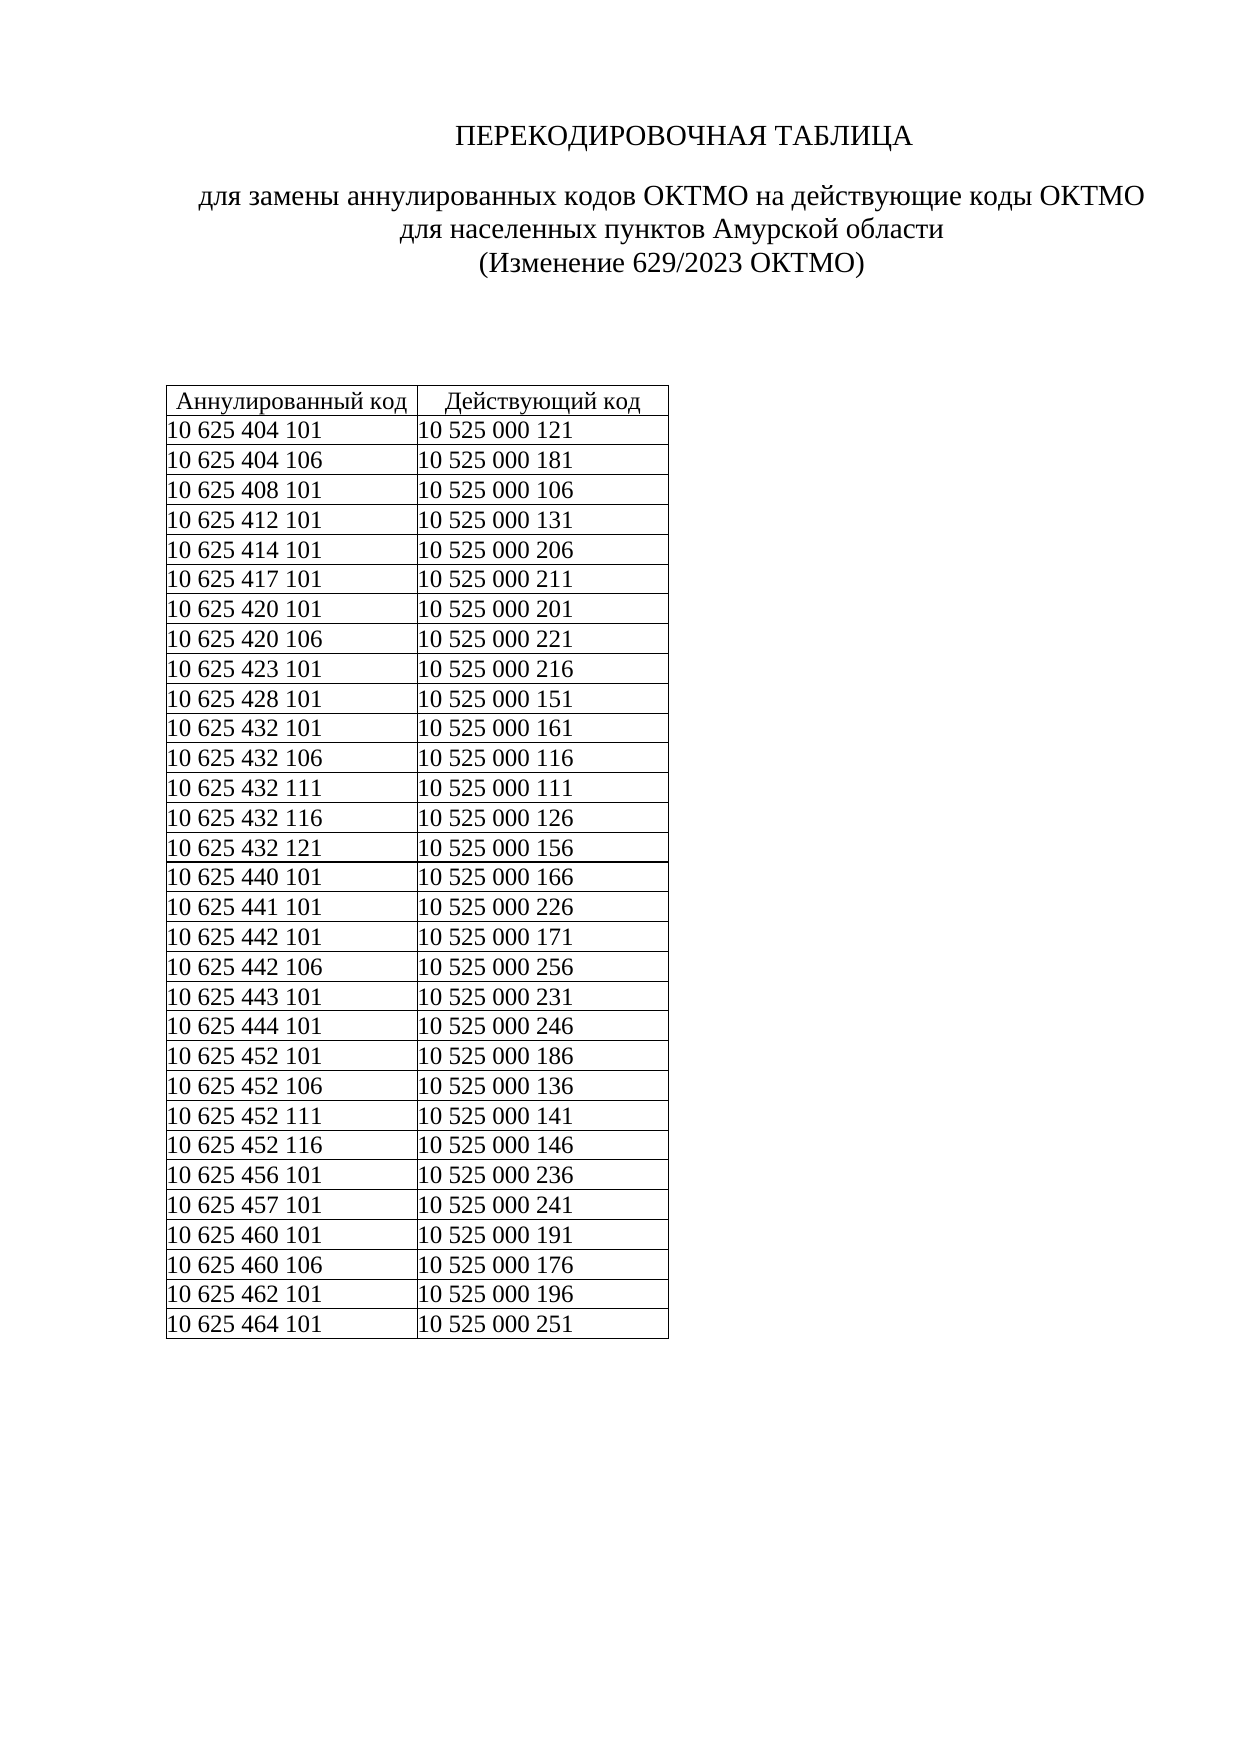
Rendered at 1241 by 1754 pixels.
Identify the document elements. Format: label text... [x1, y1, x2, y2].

table_header Аннулированный код [167, 386, 417, 414]
table_cell 10 625 452 116 [167, 1131, 417, 1159]
table_header [176, 118, 1192, 279]
table_cell 10 525 000 221 [418, 624, 668, 653]
table_cell 10 625 432 101 [167, 714, 417, 742]
table_cell 10 625 452 101 [167, 1041, 417, 1070]
table_cell 10 525 000 171 [418, 922, 668, 951]
table_cell 10 525 000 251 [418, 1309, 668, 1338]
table_header Действующий код [418, 386, 668, 414]
table_cell 10 625 441 101 [167, 892, 417, 921]
table_cell 10 525 000 136 [418, 1071, 668, 1100]
table_cell 10 525 000 121 [418, 416, 668, 444]
table_cell 10 625 412 101 [167, 505, 417, 534]
table_cell 10 625 432 121 [167, 833, 417, 861]
table_cell 10 525 000 151 [418, 684, 668, 712]
table_cell 10 525 000 146 [418, 1131, 668, 1159]
table_cell 10 525 000 256 [418, 952, 668, 981]
table_cell 10 525 000 211 [418, 565, 668, 593]
table_cell 10 525 000 181 [418, 445, 668, 474]
table_cell 10 525 000 186 [418, 1041, 668, 1070]
table_cell 10 625 460 101 [167, 1220, 417, 1249]
table_cell 10 625 442 101 [167, 922, 417, 951]
table_cell 10 525 000 231 [418, 982, 668, 1010]
table_cell 10 625 452 111 [167, 1101, 417, 1129]
table_cell 10 525 000 246 [418, 1011, 668, 1040]
table_cell 10 525 000 166 [418, 863, 668, 891]
table_cell 10 625 452 106 [167, 1071, 417, 1100]
table_cell 10 525 000 116 [418, 743, 668, 772]
table_cell 10 625 404 101 [167, 416, 417, 444]
table_cell 10 525 000 226 [418, 892, 668, 921]
table_cell 10 625 443 101 [167, 982, 417, 1010]
table_cell 10 625 442 106 [167, 952, 417, 981]
table_cell 10 525 000 111 [418, 773, 668, 802]
table_cell 10 525 000 236 [418, 1160, 668, 1189]
table_cell 10 625 423 101 [167, 654, 417, 683]
table_cell 10 525 000 196 [418, 1280, 668, 1308]
table_cell 10 625 420 106 [167, 624, 417, 653]
table_cell 10 525 000 241 [418, 1190, 668, 1219]
table_cell 10 625 414 101 [167, 535, 417, 563]
table_cell 10 525 000 191 [418, 1220, 668, 1249]
table_cell 10 525 000 206 [418, 535, 668, 563]
table_cell 10 625 408 101 [167, 475, 417, 504]
table_cell 10 625 417 101 [167, 565, 417, 593]
table_cell 10 525 000 201 [418, 594, 668, 623]
table_cell 10 625 464 101 [167, 1309, 417, 1338]
table_cell 10 625 457 101 [167, 1190, 417, 1219]
table_cell 10 625 432 116 [167, 803, 417, 832]
table_cell 10 525 000 216 [418, 654, 668, 683]
table_cell 10 525 000 156 [418, 833, 668, 861]
table_cell 10 525 000 131 [418, 505, 668, 534]
table_cell 10 525 000 126 [418, 803, 668, 832]
table_cell 10 625 404 106 [167, 445, 417, 474]
table_cell 10 625 432 106 [167, 743, 417, 772]
table_cell 10 525 000 176 [418, 1250, 668, 1278]
table_cell 10 625 440 101 [167, 863, 417, 891]
table_cell 10 625 456 101 [167, 1160, 417, 1189]
table_cell 10 625 428 101 [167, 684, 417, 712]
table_cell 10 625 420 101 [167, 594, 417, 623]
table_cell 10 625 432 111 [167, 773, 417, 802]
table_cell 10 525 000 106 [418, 475, 668, 504]
table_cell 10 625 444 101 [167, 1011, 417, 1040]
table_cell 10 525 000 161 [418, 714, 668, 742]
table_cell 10 525 000 141 [418, 1101, 668, 1129]
table_cell 10 625 462 101 [167, 1280, 417, 1308]
table_cell 10 625 460 106 [167, 1250, 417, 1278]
